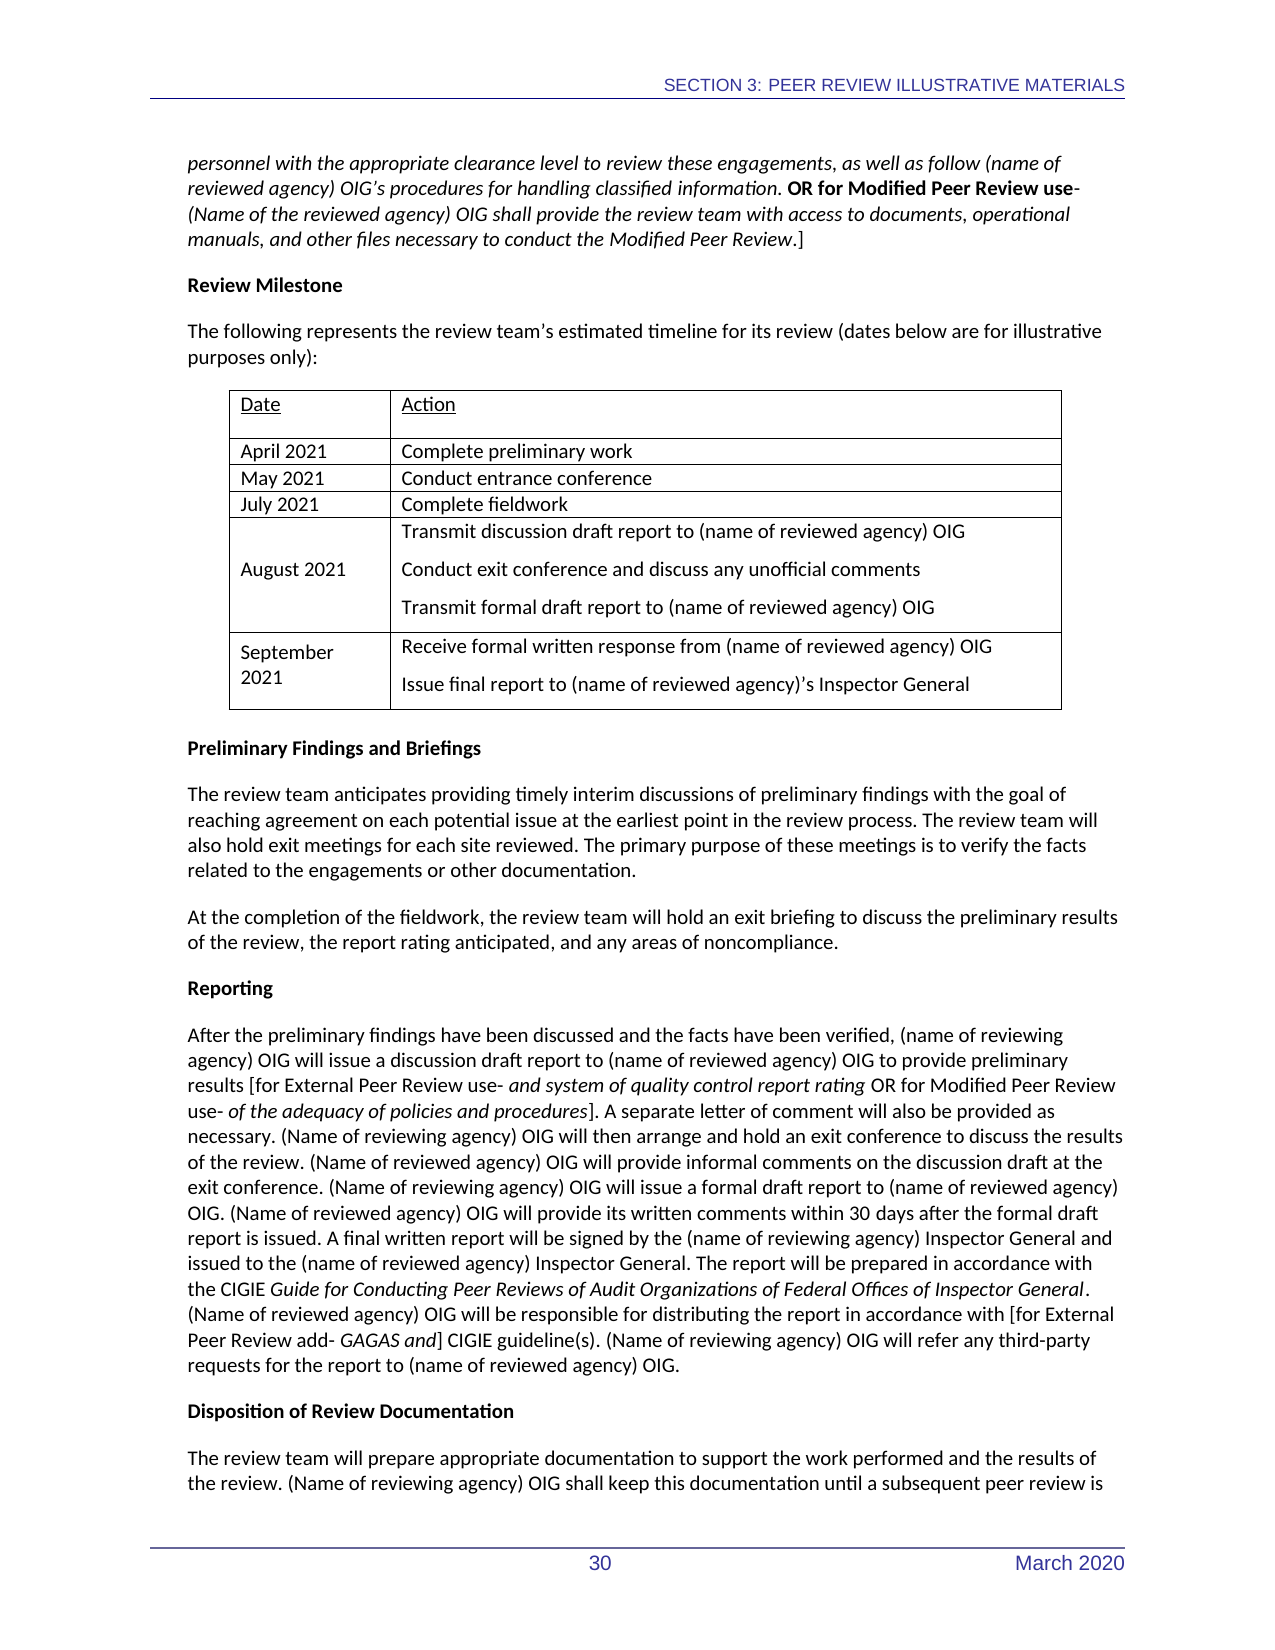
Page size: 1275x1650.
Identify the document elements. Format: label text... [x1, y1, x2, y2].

text Review Milestone [187, 272, 1125, 298]
table_cell April 2021 [230, 439, 390, 464]
text Preliminary Findings and Briefings [187, 735, 1125, 761]
table_cell July 2021 [230, 492, 390, 517]
text The following represents the review team’s estimated timeline for its review (dates below are for illustrative purposes only): [187, 319, 1125, 369]
table_cell August 2021 [230, 518, 390, 632]
table_cell Complete preliminary work [391, 439, 1061, 464]
text After the preliminary findings have been discussed and the facts have been verified, (name of reviewing agency) OIG will issue a discussion draft report to (name of reviewed agency) OIG to provide preliminary results [for External Peer Review use- and system of quality control report rating OR for Modified Peer Review use- of the adequacy of policies and procedures]. A separate letter of comment will also be provided as necessary. (Name of reviewing agency) OIG will then arrange and hold an exit conference to discuss the results of the review. (Name of reviewed agency) OIG will provide informal comments on the discussion draft at the exit conference. (Name of reviewing agency) OIG will issue a formal draft report to (name of reviewed agency) OIG. (Name of reviewed agency) OIG will provide its written comments within 30 days after the formal draft report is issued. A final written report will be signed by the (name of reviewing agency) Inspector General and issued to the (name of reviewed agency) Inspector General. The report will be prepared in accordance with the CIGIE Guide for Conducting Peer Reviews of Audit Organizations of Federal Offices of Inspector General. (Name of reviewed agency) OIG will be responsible for distributing the report in accordance with [for External Peer Review add- GAGAS and] CIGIE guideline(s). (Name of reviewing agency) OIG will refer any third-party requests for the report to (name of reviewed agency) OIG. [187, 1022, 1125, 1378]
table_cell Complete fieldwork [391, 492, 1061, 517]
text The review team anticipates providing timely interim discussions of preliminary findings with the goal of reaching agreement on each potential issue at the earliest point in the review process. The review team will also hold exit meetings for each site reviewed. The primary purpose of these meetings is to verify the facts related to the engagements or other documentation. [187, 781, 1125, 883]
table_header Date [230, 391, 390, 438]
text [187, 150, 1125, 252]
table_cell Conduct entrance conference [391, 465, 1061, 491]
text Reporting [187, 976, 1125, 1001]
text At the completion of the fieldwork, the review team will hold an exit briefing to discuss the preliminary results of the review, the report rating anticipated, and any areas of noncompliance. [187, 904, 1125, 955]
table_cell May 2021 [230, 465, 390, 491]
table_header Action [391, 391, 1061, 438]
table_cell Receive formal written response from (name of reviewed agency) OIG Issue final report to (name of reviewed agency)’s Inspector General [391, 633, 1061, 709]
text Disposition of Review Documentation [187, 1398, 1125, 1424]
table_cell Transmit discussion draft report to (name of reviewed agency) OIG Conduct exit conference and discuss any unofficial comments Transmit formal draft report to (name of reviewed agency) OIG [391, 518, 1061, 632]
table_cell September 2021 [230, 633, 390, 709]
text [187, 1445, 1125, 1496]
